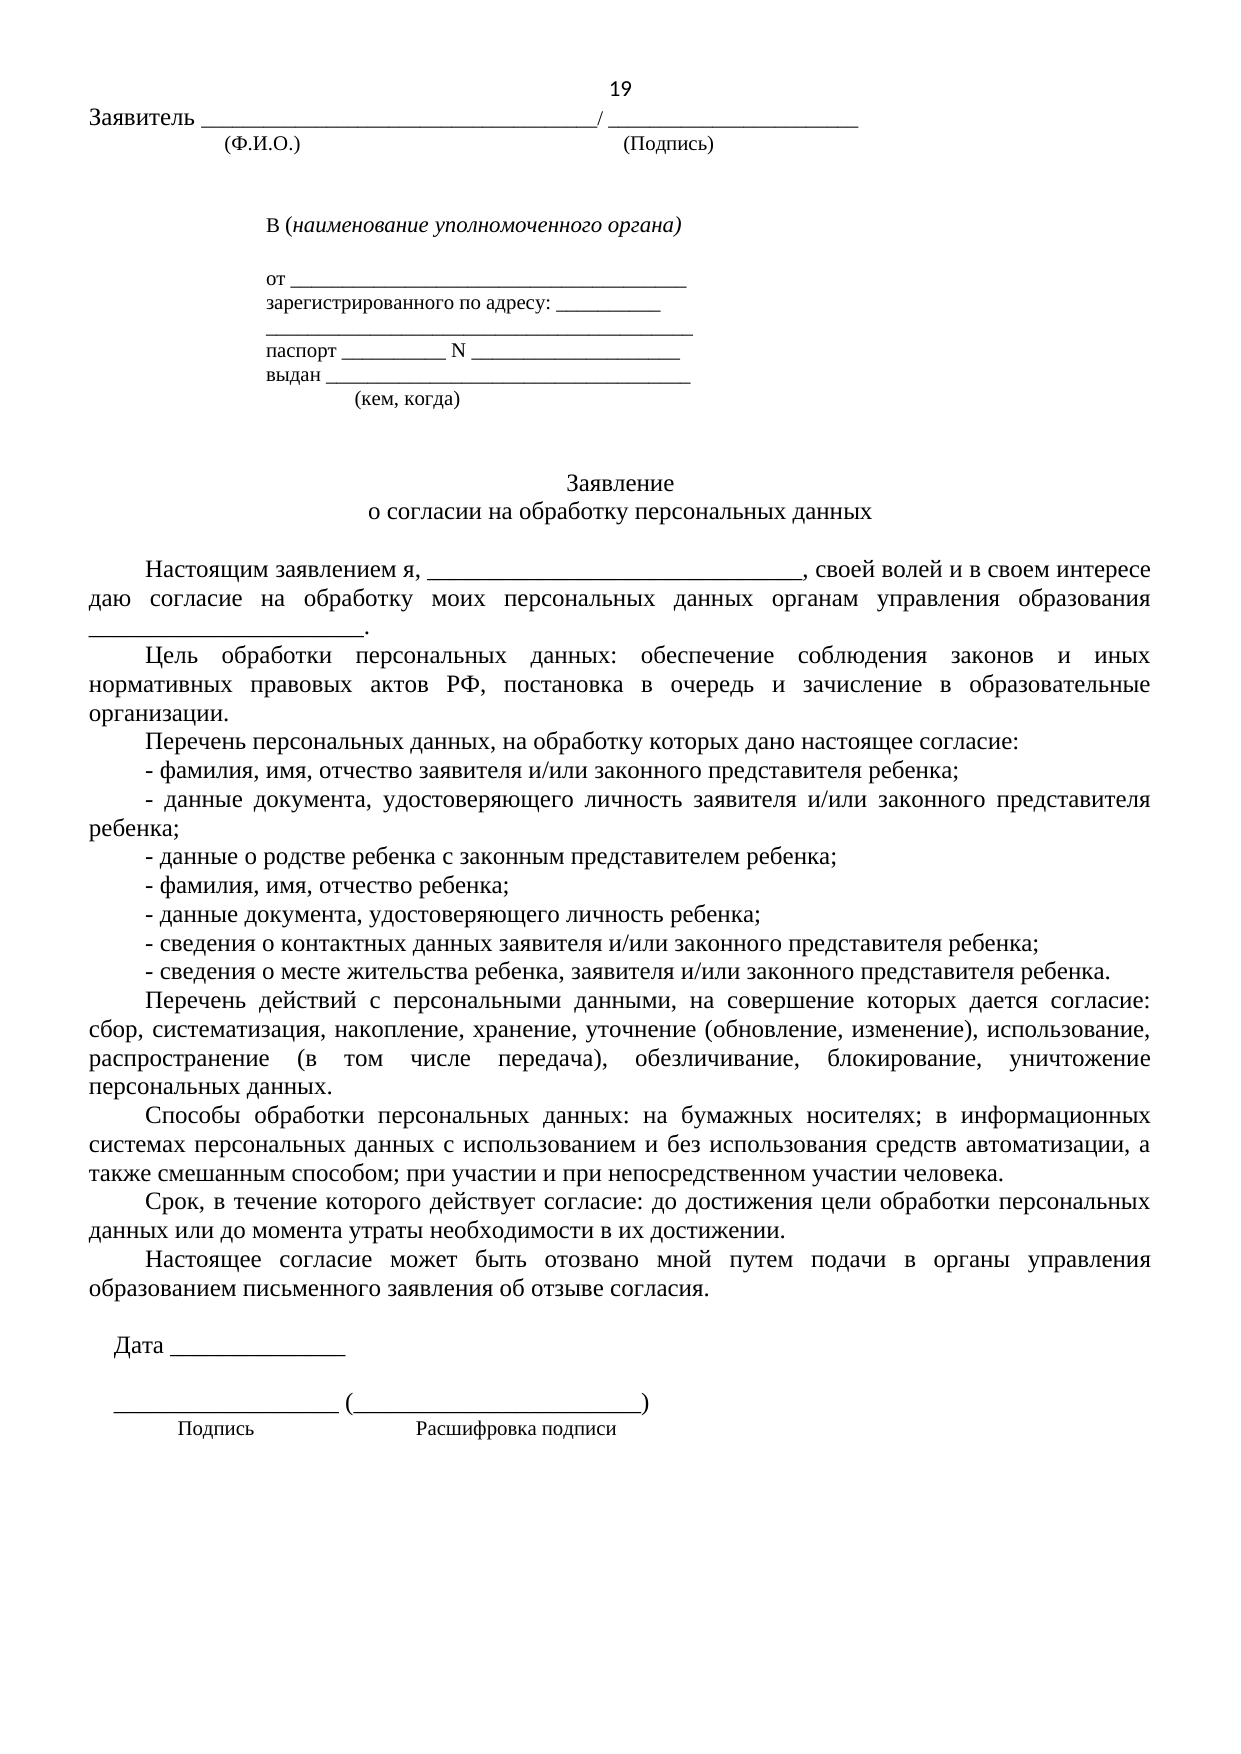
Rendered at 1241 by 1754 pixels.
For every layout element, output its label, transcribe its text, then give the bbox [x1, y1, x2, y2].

text Перечень действий с персональными данными, на совершение которых дается согласие: сбор, систематизация, накопление, хранение, уточнение (обновление, изменение), использование, распространение (в том числе передача), обезличивание, блокирование, уничтожение персональных данных. [89, 985, 1152, 1100]
text - сведения о контактных данных заявителя и/или законного представителя ребенка; [89, 928, 1152, 956]
text Настоящим заявлением я, ______________________________, своей волей и в своем интересе даю согласие на обработку моих персональных данных органам управления образования ______________________. [89, 554, 1152, 640]
text от ______________________________________ [89, 266, 1152, 290]
text - данные документа, удостоверяющего личность ребенка; [89, 899, 1152, 928]
text - данные документа, удостоверяющего личность заявителя и/или законного представителя ребенка; [89, 784, 1152, 841]
text Подпись Расшифровка подписи [89, 1416, 1152, 1440]
text - сведения о месте жительства ребенка, заявителя и/или законного представителя ребенка. [89, 956, 1152, 985]
text Настоящее согласие может быть отозвано мной путем подачи в органы управления образованием письменного заявления об отзыве согласия. [89, 1244, 1152, 1301]
text о согласии на обработку персональных данных [89, 496, 1152, 525]
text Перечень персональных данных, на обработку которых дано настоящее согласие: [89, 726, 1152, 755]
text В (наименование уполномоченного органа) [89, 211, 1152, 238]
text Заявление [89, 468, 1152, 496]
text Дата ______________ [89, 1330, 1152, 1359]
text Заявитель ______________________________________/ ________________________ [89, 102, 1152, 131]
text зарегистрированного по адресу: __________ [89, 290, 1152, 314]
text выдан ___________________________________ [89, 362, 1152, 386]
text - фамилия, имя, отчество заявителя и/или законного представителя ребенка; [89, 755, 1152, 784]
text _________________________________________ [89, 314, 1152, 338]
text (кем, когда) [89, 386, 1152, 410]
text Цель обработки персональных данных: обеспечение соблюдения законов и иных нормативных правовых актов РФ, постановка в очередь и зачисление в образовательные организации. [89, 640, 1152, 726]
text __________________ (_______________________) [89, 1387, 1152, 1416]
text - фамилия, имя, отчество ребенка; [89, 870, 1152, 899]
text паспорт __________ N ____________________ [89, 338, 1152, 362]
text Способы обработки персональных данных: на бумажных носителях; в информационных системах персональных данных с использованием и без использования средств автоматизации, а также смешанным способом; при участии и при непосредственном участии человека. [89, 1100, 1152, 1186]
text Срок, в течение которого действует согласие: до достижения цели обработки персональных данных или до момента утраты необходимости в их достижении. [89, 1186, 1152, 1244]
text (Ф.И.О.) (Подпись) [89, 131, 1152, 155]
text - данные о родстве ребенка с законным представителем ребенка; [89, 841, 1152, 870]
